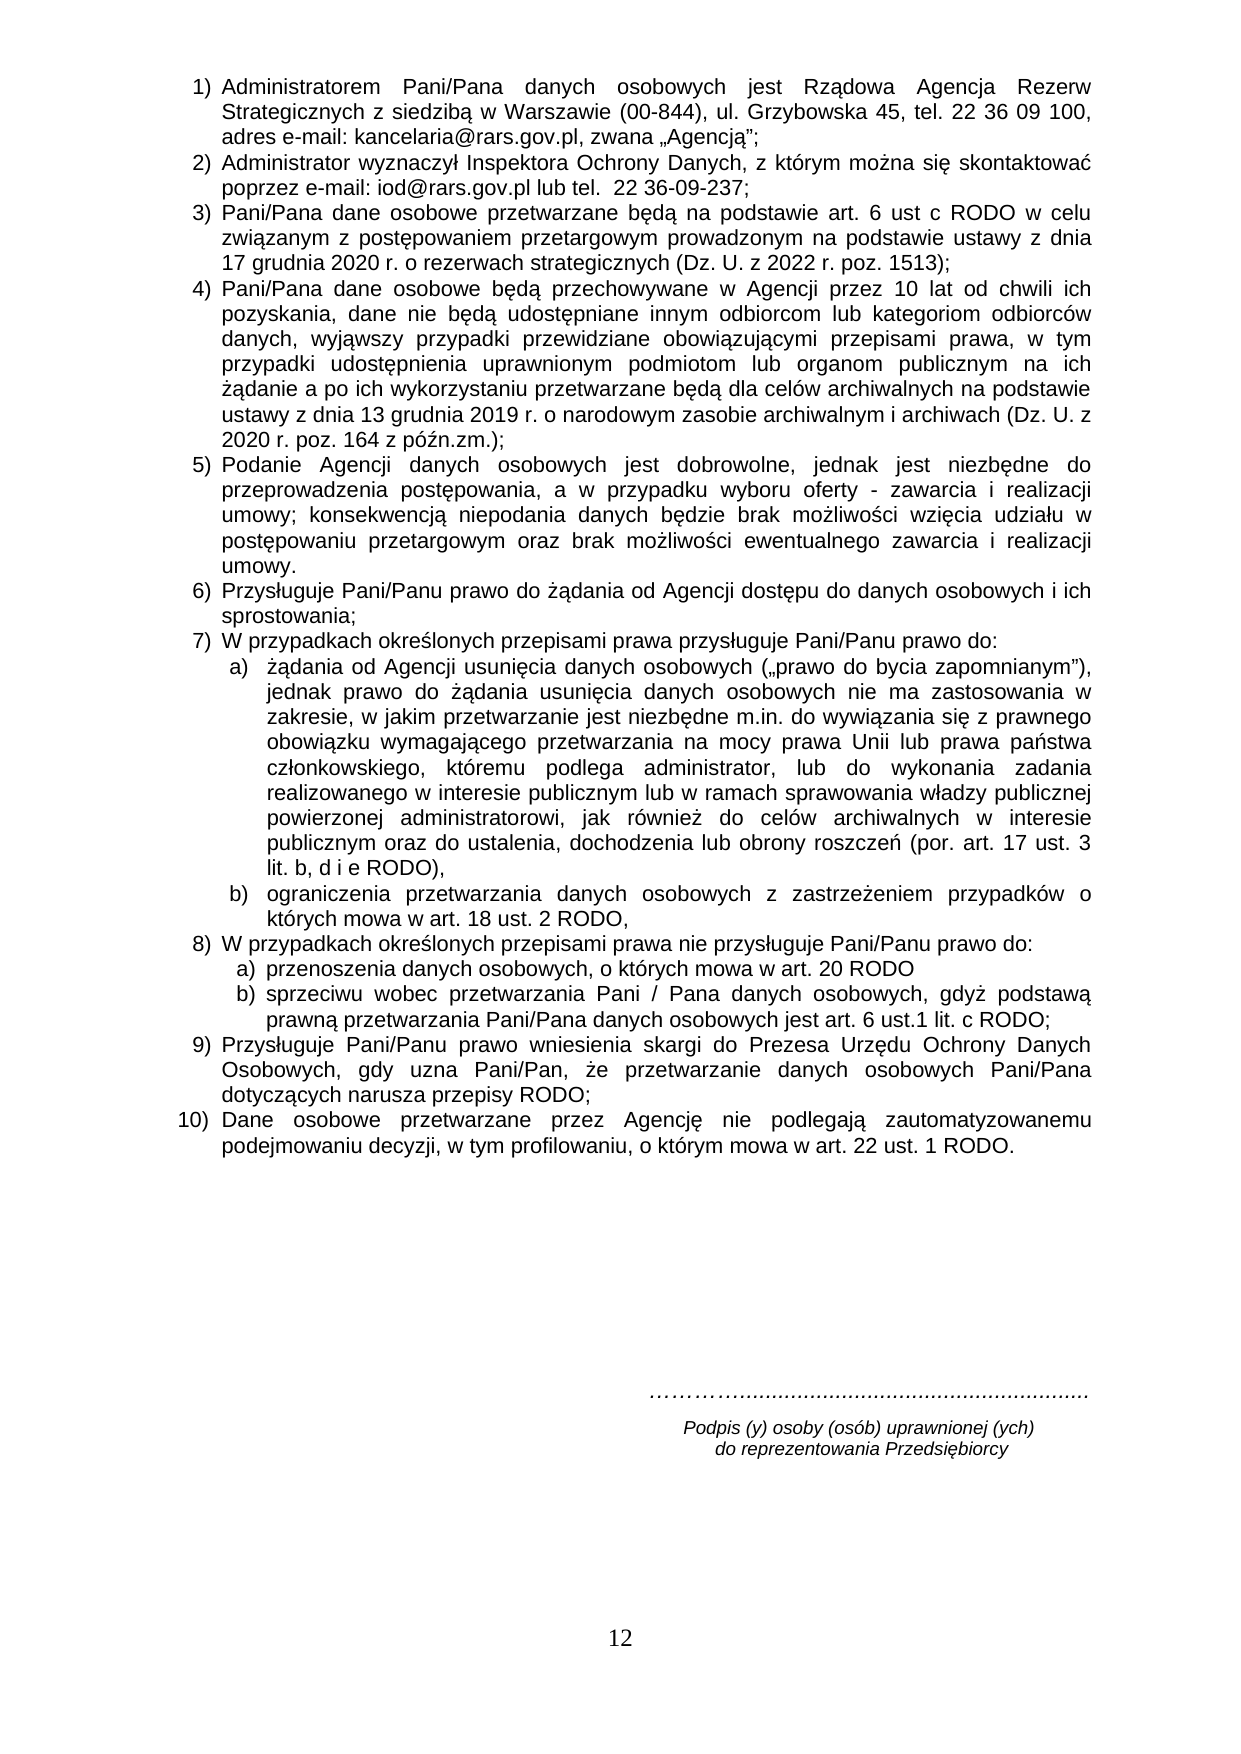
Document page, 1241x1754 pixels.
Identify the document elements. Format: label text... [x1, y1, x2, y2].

list przenoszenia danych osobowych, o których mowa w art. 20 RODO [236, 956, 1093, 981]
list Dane osobowe przetwarzane przez Agencję nie podlegają zautomatyzowanemu podejmowaniu decyzji, w tym profilowaniu, o którym mowa w art. 22 ust. 1 RODO. [177, 1107, 1093, 1158]
list Przysługuje Pani/Panu prawo wniesienia skargi do Prezesa Urzędu Ochrony Danych Osobowych, gdy uzna Pani/Pan, że przetwarzanie danych osobowych Pani/Pana dotyczących narusza przepisy RODO; [192, 1032, 1093, 1107]
list Pani/Pana dane osobowe przetwarzane będą na podstawie art. 6 ust c RODO w celu związanym z postępowaniem przetargowym prowadzonym na podstawie ustawy z dnia 17 grudnia 2020 r. o rezerwach strategicznych (Dz. U. z 2022 r. poz. 1513); [192, 200, 1093, 276]
list Administratorem Pani/Pana danych osobowych jest Rządowa Agencja Rezerw Strategicznych z siedzibą w Warszawie (00-844), ul. Grzybowska 45, tel. 22 36 09 100, adres e-mail: kancelaria@rars.gov.pl, zwana „Agencją”; [192, 74, 1093, 149]
list ograniczenia przetwarzania danych osobowych z zastrzeżeniem przypadków o których mowa w art. 18 ust. 2 RODO, [229, 881, 1093, 931]
list sprzeciwu wobec przetwarzania Pani / Pana danych osobowych, gdyż podstawą prawną przetwarzania Pani/Pana danych osobowych jest art. 6 ust.1 lit. c RODO; [236, 981, 1093, 1032]
list Administrator wyznaczył Inspektora Ochrony Danych, z którym można się skontaktować poprzez e-mail: iod@rars.gov.pl lub tel. 22 36-09-237; [192, 149, 1093, 200]
list Podanie Agencji danych osobowych jest dobrowolne, jednak jest niezbędne do przeprowadzenia postępowania, a w przypadku wyboru oferty - zawarcia i realizacji umowy; konsekwencją niepodania danych będzie brak możliwości wzięcia udziału w postępowaniu przetargowym oraz brak możliwości ewentualnego zawarcia i realizacji umowy. [192, 452, 1093, 578]
list Pani/Pana dane osobowe będą przechowywane w Agencji przez 10 lat od chwili ich pozyskania, dane nie będą udostępniane innym odbiorcom lub kategoriom odbiorców danych, wyjąwszy przypadki przewidziane obowiązującymi przepisami prawa, w tym przypadki udostępnienia uprawnionym podmiotom lub organom publicznym na ich żądanie a po ich wykorzystaniu przetwarzane będą dla celów archiwalnych na podstawie ustawy z dnia 13 grudnia 2019 r. o narodowym zasobie archiwalnym i archiwach (Dz. U. z 2020 r. poz. 164 z późn.zm.); [192, 276, 1093, 452]
list W przypadkach określonych przepisami prawa nie przysługuje Pani/Panu prawo do: [192, 931, 1093, 956]
list Przysługuje Pani/Panu prawo do żądania od Agencji dostępu do danych osobowych i ich sprostowania; [192, 578, 1093, 628]
text Podpis (y) osoby (osób) uprawnionej (ych) do reprezentowania Przedsiębiorcy [632, 1417, 1093, 1460]
list W przypadkach określonych przepisami prawa przysługuje Pani/Panu prawo do: [192, 628, 1093, 654]
text …………....................................................... [399, 1377, 1093, 1403]
list żądania od Agencji usunięcia danych osobowych („prawo do bycia zapomnianym”), jednak prawo do żądania usunięcia danych osobowych nie ma zastosowania w zakresie, w jakim przetwarzanie jest niezbędne m.in. do wywiązania się z prawnego obowiązku wymagającego przetwarzania na mocy prawa Unii lub prawa państwa członkowskiego, któremu podlega administrator, lub do wykonania zadania realizowanego w interesie publicznym lub w ramach sprawowania władzy publicznej powierzonej administratorowi, jak również do celów archiwalnych w interesie publicznym oraz do ustalenia, dochodzenia lub obrony roszczeń (por. art. 17 ust. 3 lit. b, d i e RODO), [229, 654, 1093, 881]
